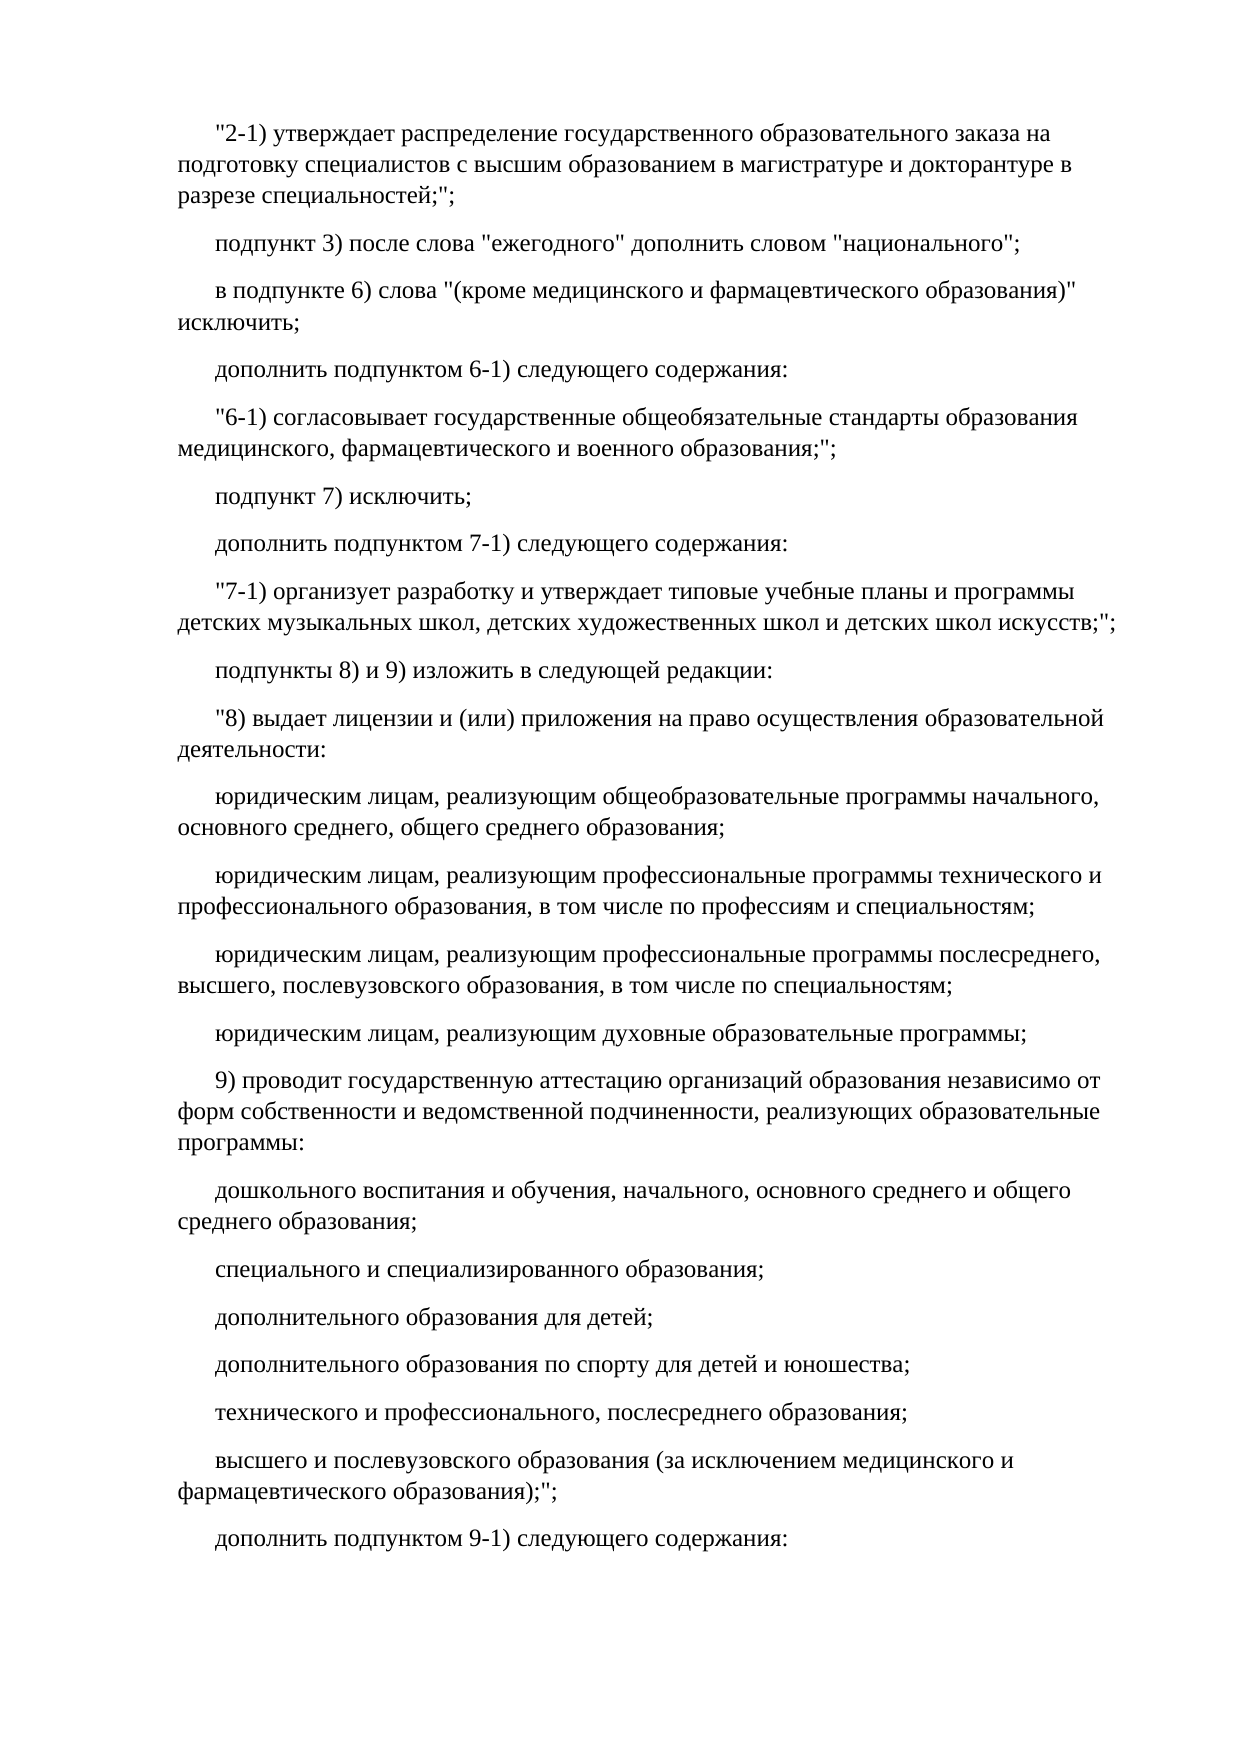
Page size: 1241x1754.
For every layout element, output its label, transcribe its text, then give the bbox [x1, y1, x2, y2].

text юридическим лицам, реализующим профессиональные программы послесреднего, высшего, послевузовского образования, в том числе по специальностям; [177, 939, 1152, 999]
text "8) выдает лицензии и (или) приложения на право осуществления образовательной деятельности: [177, 703, 1152, 762]
text "2-1) утверждает распределение государственного образовательного заказа на подготовку специалистов с высшим образованием в магистратуре и докторантуре в разрезе специальностей;"; [177, 118, 1152, 209]
text подпункт 3) после слова "ежегодного" дополнить словом "национального"; [177, 228, 1152, 257]
text технического и профессионального, послесреднего образования; [177, 1397, 1152, 1426]
text дополнительного образования для детей; [177, 1302, 1152, 1330]
text высшего и послевузовского образования (за исключением медицинского и фармацевтического образования);"; [177, 1445, 1152, 1504]
text юридическим лицам, реализующим духовные образовательные программы; [177, 1018, 1152, 1046]
text специального и специализированного образования; [177, 1254, 1152, 1283]
text "7-1) организует разработку и утверждает типовые учебные планы и программы детских музыкальных школ, детских художественных школ и детских школ искусств;"; [177, 576, 1152, 636]
text дополнить подпунктом 6-1) следующего содержания: [177, 354, 1152, 383]
text юридическим лицам, реализующим профессиональные программы технического и профессионального образования, в том числе по профессиям и специальностям; [177, 860, 1152, 920]
text в подпункте 6) слова "(кроме медицинского и фармацевтического образования)" исключить; [177, 276, 1152, 335]
text дополнительного образования по спорту для детей и юношества; [177, 1349, 1152, 1378]
text дошкольного воспитания и обучения, начального, основного среднего и общего среднего образования; [177, 1175, 1152, 1235]
text подпункты 8) и 9) изложить в следующей редакции: [177, 655, 1152, 684]
text дополнить подпунктом 7-1) следующего содержания: [177, 528, 1152, 557]
text дополнить подпунктом 9-1) следующего содержания: [177, 1523, 1152, 1552]
text подпункт 7) исключить; [177, 481, 1152, 509]
text "6-1) согласовывает государственные общеобязательные стандарты образования медицинского, фармацевтического и военного образования;"; [177, 402, 1152, 462]
text 9) проводит государственную аттестацию организаций образования независимо от форм собственности и ведомственной подчиненности, реализующих образовательные программы: [177, 1065, 1152, 1156]
text юридическим лицам, реализующим общеобразовательные программы начального, основного среднего, общего среднего образования; [177, 781, 1152, 841]
